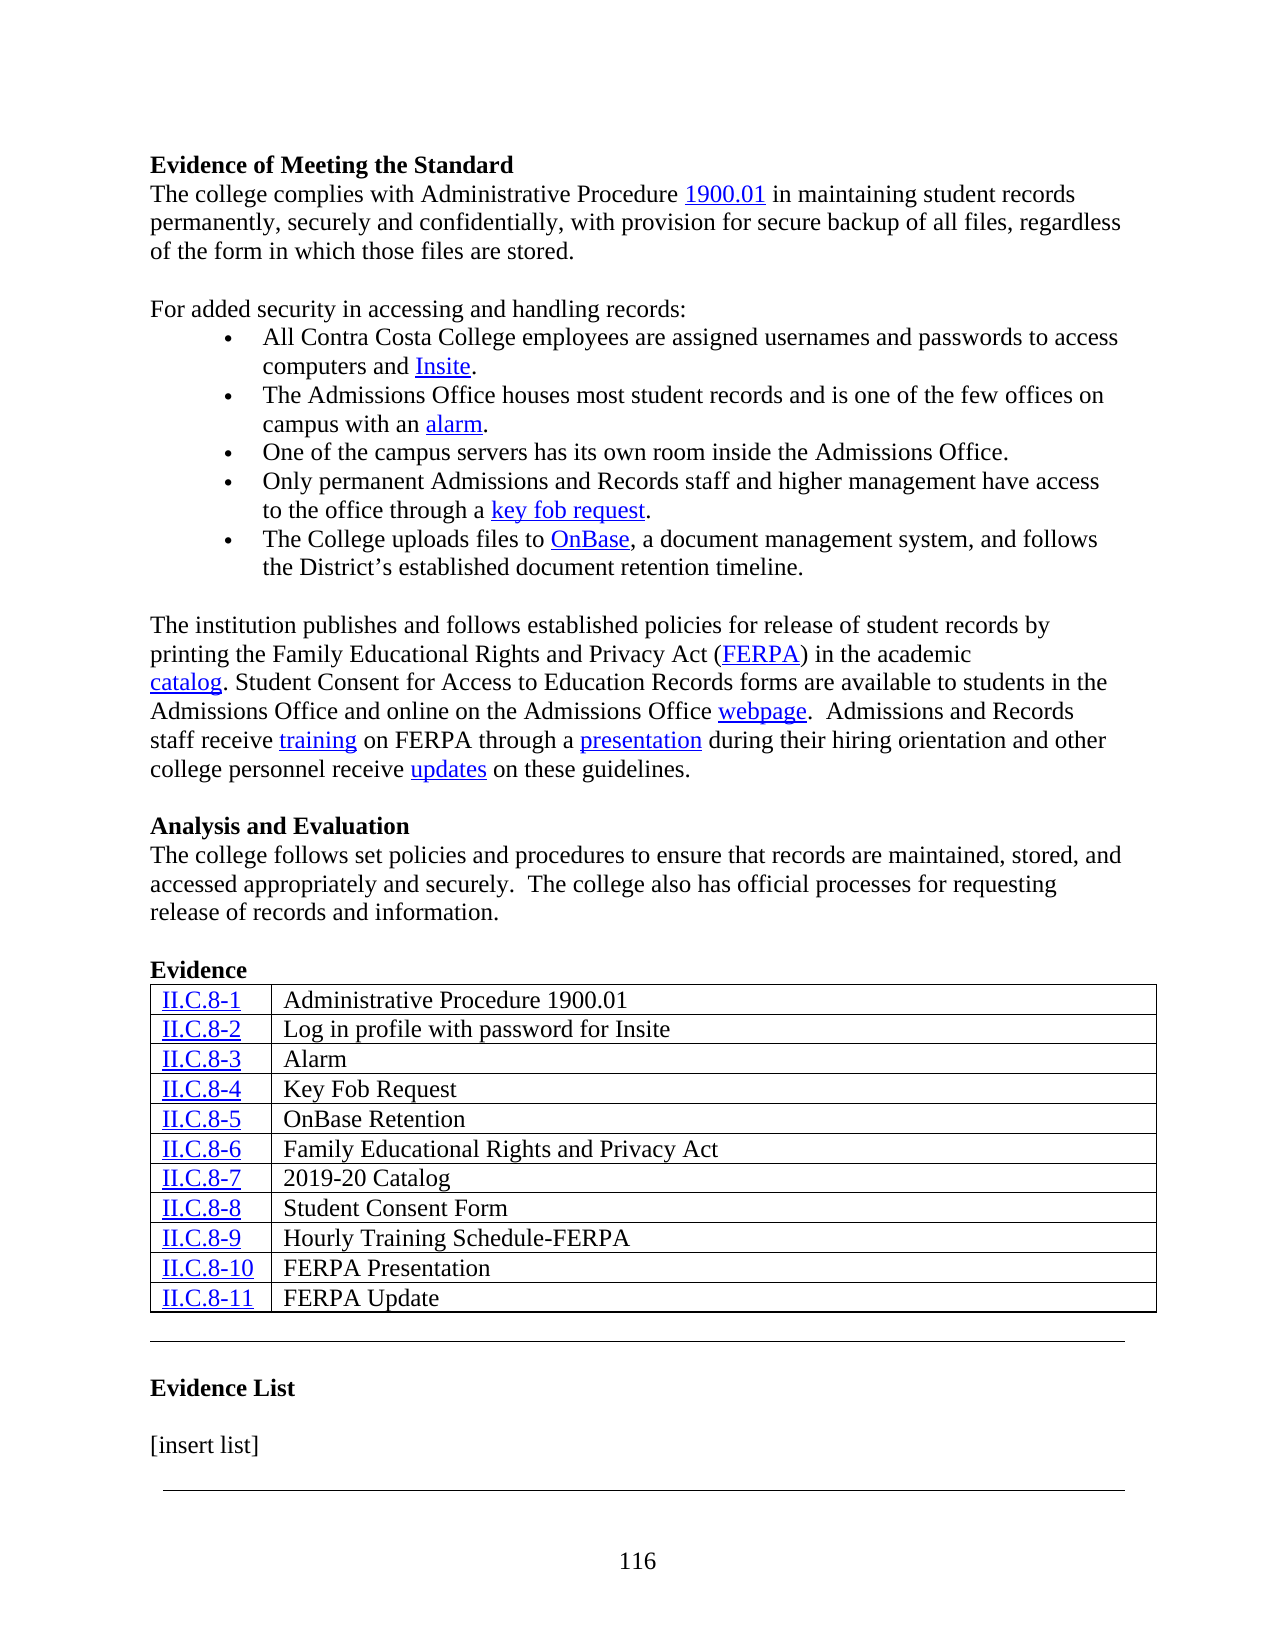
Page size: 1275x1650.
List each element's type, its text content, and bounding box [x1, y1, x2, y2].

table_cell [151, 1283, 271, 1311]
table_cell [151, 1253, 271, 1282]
list One of the campus servers has its own room inside the Admissions Office. [225, 437, 1125, 466]
text Evidence [150, 955, 1125, 984]
text Evidence List [150, 1373, 1125, 1402]
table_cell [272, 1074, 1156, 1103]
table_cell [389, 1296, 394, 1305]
text [insert list] [150, 1431, 1125, 1459]
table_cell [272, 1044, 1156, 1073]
text The college complies with Administrative Procedure 1900.01 in maintaining student records permanently, securely and confidentially, with provision for secure backup of all files, regardless of the form in which those files are stored. [150, 179, 1125, 265]
list The Admissions Office houses most student records and is one of the few offices on campus with an alarm. [225, 380, 1125, 437]
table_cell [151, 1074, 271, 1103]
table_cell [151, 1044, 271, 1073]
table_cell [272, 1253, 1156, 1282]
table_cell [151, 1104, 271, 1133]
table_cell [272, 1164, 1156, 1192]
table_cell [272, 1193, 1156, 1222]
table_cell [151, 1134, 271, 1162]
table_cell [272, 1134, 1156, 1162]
list The College uploads files to OnBase, a document management system, and follows the District’s established document retention timeline. [225, 524, 1125, 581]
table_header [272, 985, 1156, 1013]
text Evidence of Meeting the Standard [150, 150, 1125, 179]
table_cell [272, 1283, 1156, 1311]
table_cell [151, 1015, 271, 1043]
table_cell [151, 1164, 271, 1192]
list Only permanent Admissions and Records staff and higher management have access to the office through a key fob request. [225, 466, 1125, 524]
text Analysis and Evaluation [150, 811, 1125, 840]
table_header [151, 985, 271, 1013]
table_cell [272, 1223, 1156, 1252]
text The institution publishes and follows established policies for release of student records by printing the Family Educational Rights and Privacy Act (FERPA) in the academic catalog. Student Consent for Access to Education Records forms are available to students in the Admissions Office and online on the Admissions Office webpage. Admissions and Records staff receive training on FERPA through a presentation during their hiring orientation and other college personnel receive updates on these guidelines. [150, 610, 1125, 782]
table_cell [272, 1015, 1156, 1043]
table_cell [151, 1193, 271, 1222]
text The college follows set policies and procedures to ensure that records are maintained, stored, and accessed appropriately and securely. The college also has official processes for requesting release of records and information. [150, 840, 1125, 926]
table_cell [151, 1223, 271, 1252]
text For added security in accessing and handling records: [150, 294, 1125, 322]
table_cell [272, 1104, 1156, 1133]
list All Contra Costa College employees are assigned usernames and passwords to access computers and Insite. [225, 322, 1125, 380]
